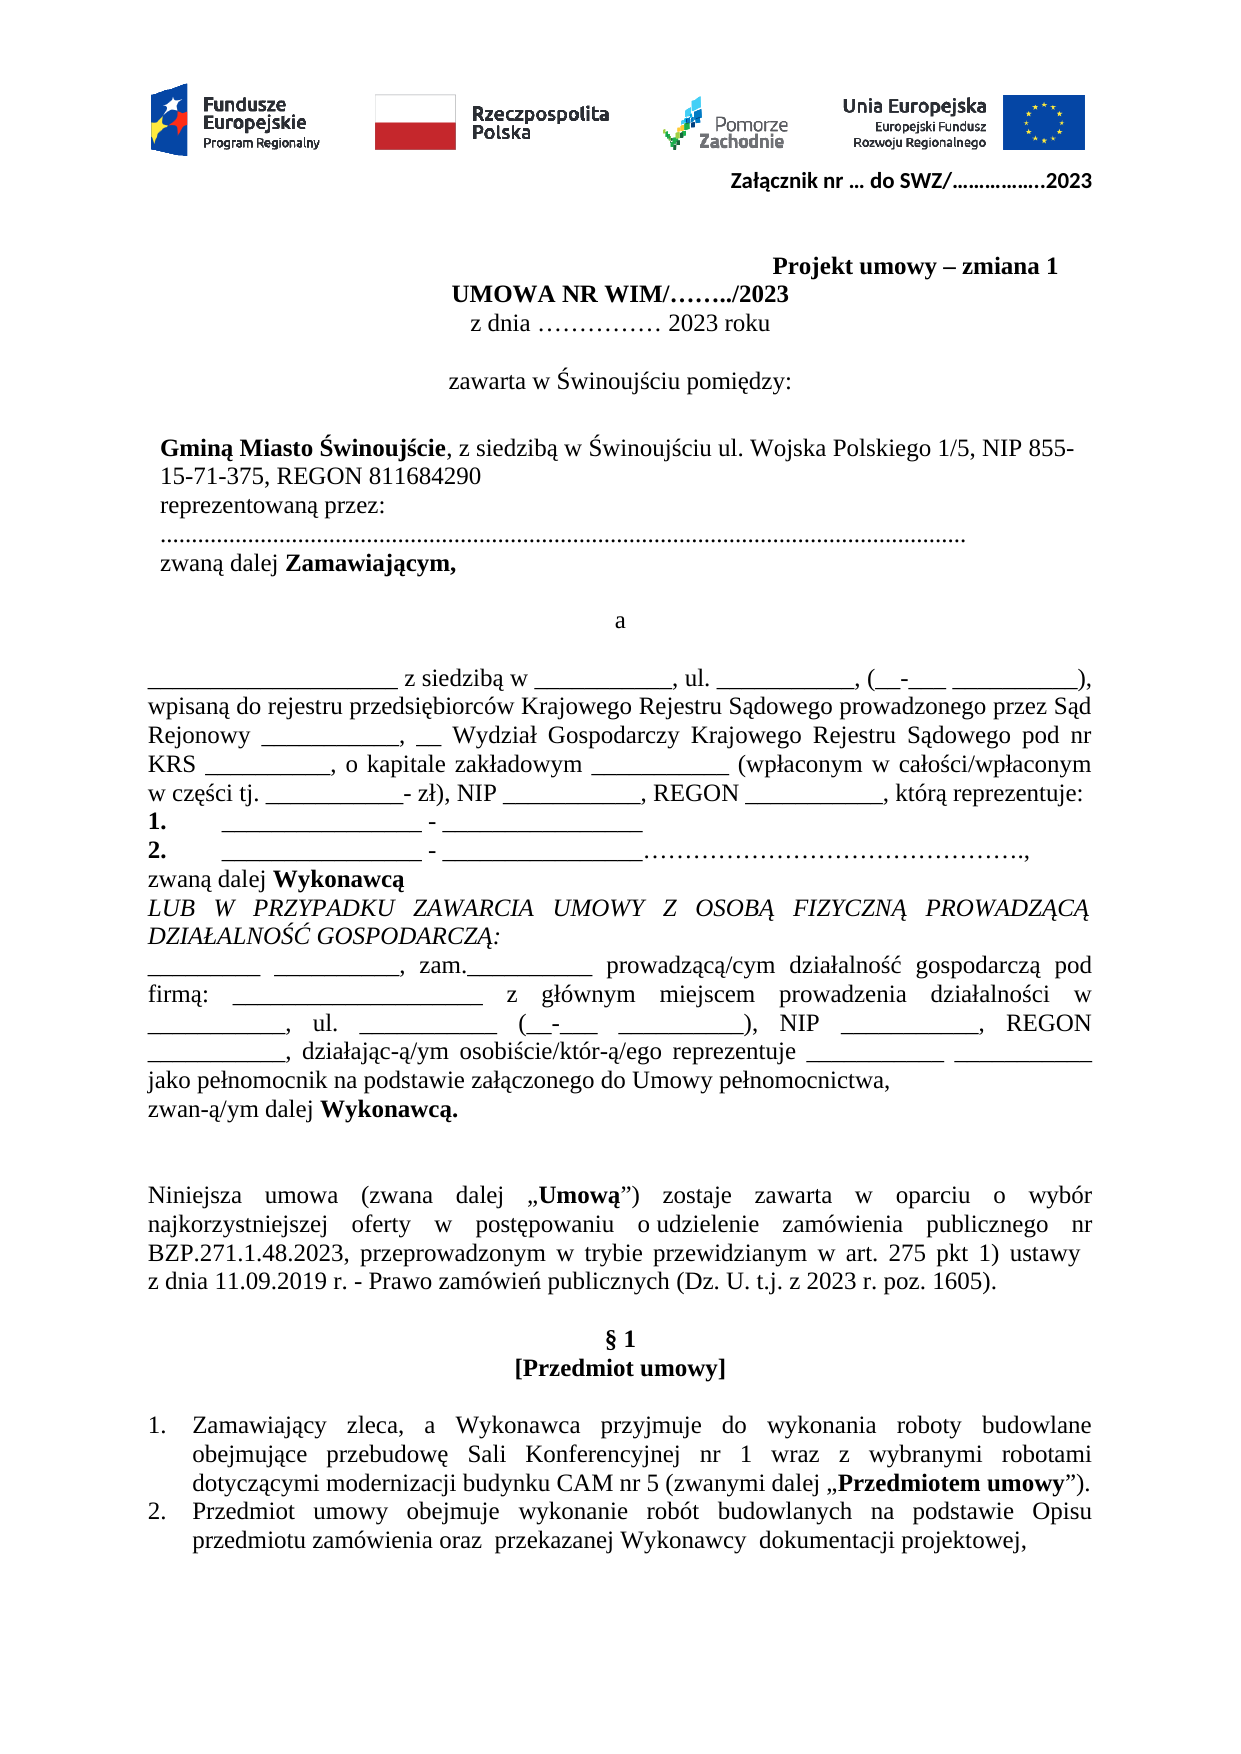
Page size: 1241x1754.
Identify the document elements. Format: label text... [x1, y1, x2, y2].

text Projekt umowy – zmiana 1 [148, 251, 1092, 279]
text _________ __________, zam.__________ prowadzącą/cym działalność gospodarczą pod firmą: ____________________ z głównym miejscem prowadzenia działalności w ___________, ul. ___________ (__-___ __________), NIP ___________, REGON ___________, działając-ą/ym osobiście/któr-ą/ego reprezentuje ___________ ___________ jako pełnomocnik na podstawie załączonego do Umowy pełnomocnictwa, [148, 950, 1092, 1094]
text a [148, 605, 1092, 634]
text zawarta w Świnoujściu pomiędzy: [148, 366, 1092, 394]
text [Przedmiot umowy] [148, 1353, 1092, 1381]
picture [147, 73, 1093, 166]
text reprezentowaną przez: [160, 490, 1092, 519]
text Gminą Miasto Świnoujście, z siedzibą w Świnoujściu ul. Wojska Polskiego 1/5, NIP 855- 15-71-375, REGON 811684290 [160, 433, 1076, 490]
text Niniejsza umowa (zwana dalej „Umową”) zostaje zawarta w oparciu o wybór najkorzystniejszej oferty w postępowaniu o udzielenie zamówienia publicznego nr BZP.271.1.48.2023, przeprowadzonym w trybie przewidzianym w art. 275 pkt 1) ustawy z dnia 11.09.2019 r. - Prawo zamówień publicznych (Dz. U. t.j. z 2023 r. poz. 1605). [148, 1180, 1092, 1295]
text § 1 [148, 1324, 1092, 1353]
text ____________________ z siedzibą w ___________, ul. ___________, (__-___ __________), wpisaną do rejestru przedsiębiorców Krajowego Rejestru Sądowego prowadzonego przez Sąd Rejonowy ___________, __ Wydział Gospodarczy Krajowego Rejestru Sądowego pod nr KRS __________, o kapitale zakładowym ___________ (wpłaconym w całości/wpłaconym w części tj. ___________- zł), NIP ___________, REGON ___________, którą reprezentuje: [148, 663, 1092, 806]
list Zamawiający zleca, a Wykonawca przyjmuje do wykonania roboty budowlane obejmujące przebudowę Sali Konferencyjnej nr 1 wraz z wybranymi robotami dotyczącymi modernizacji budynku CAM nr 5 (zwanymi dalej „Przedmiotem umowy”). [148, 1410, 1092, 1496]
text 2. ________________ - ________________………………………………………., [148, 835, 1092, 864]
text zwaną dalej Wykonawcą [148, 864, 1092, 893]
text zwan-ą/ym dalej Wykonawcą. [148, 1094, 1092, 1123]
text ................................................................................................................................. [160, 519, 1092, 548]
text LUB W PRZYPADKU ZAWARCIA UMOWY Z OSOBĄ FIZYCZNĄ PROWADZĄCĄ DZIAŁALNOŚĆ GOSPODARCZĄ: [148, 893, 1092, 950]
text 1. ________________ - ________________ [148, 806, 1092, 835]
text zwaną dalej Zamawiającym, [160, 548, 1092, 576]
text z dnia …………… 2023 roku [148, 308, 1092, 337]
list Przedmiot umowy obejmuje wykonanie robót budowlanych na podstawie Opisu przedmiotu zamówienia oraz przekazanej Wykonawcy dokumentacji projektowej, [148, 1496, 1092, 1554]
text UMOWA NR WIM/……../2023 [148, 279, 1092, 308]
